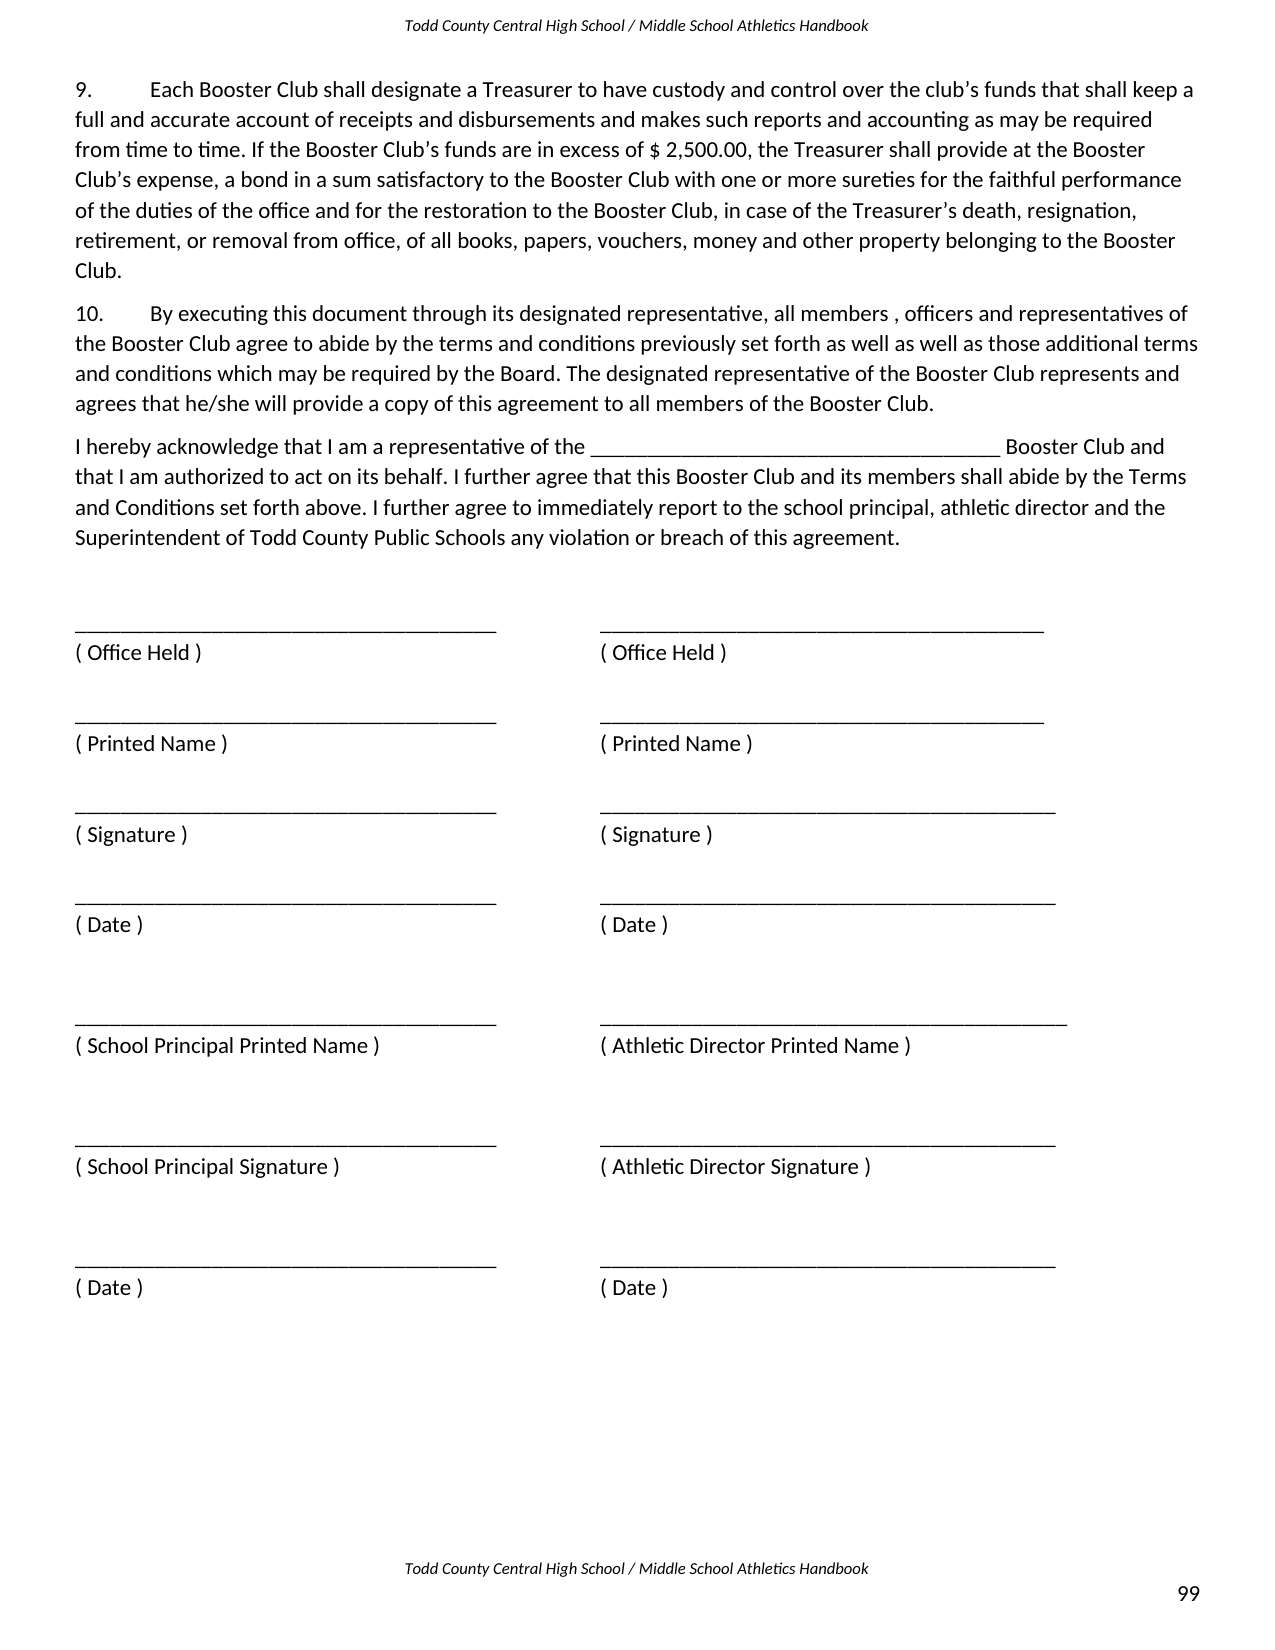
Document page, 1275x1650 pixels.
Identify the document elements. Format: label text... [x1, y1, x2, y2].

text _____________________________________ _______________________________________ [75, 699, 1200, 727]
text 10. By executing this document through its designated representative, all members , officers and representatives of the Booster Club agree to abide by the terms and conditions previously set forth as well as well as those additional terms and conditions which may be required by the Board. The designated representative of the Booster Club represents and agrees that he/she will provide a copy of this agreement to all members of the Booster Club. [75, 299, 1200, 418]
text ( Signature ) ( Signature ) [75, 820, 1200, 848]
text _____________________________________ ________________________________________ [75, 880, 1200, 908]
text _____________________________________ ________________________________________ [75, 789, 1200, 818]
text _____________________________________ _________________________________________ [75, 1001, 1200, 1029]
text _____________________________________ ________________________________________ [75, 1122, 1200, 1150]
text _____________________________________ _______________________________________ [75, 608, 1200, 636]
text _____________________________________ ________________________________________ [75, 1243, 1200, 1271]
text ( Date ) ( Date ) [75, 1273, 1200, 1301]
text 9. Each Booster Club shall designate a Treasurer to have custody and control over the club’s funds that shall keep a full and accurate account of receipts and disbursements and makes such reports and accounting as may be required from time to time. If the Booster Club’s funds are in excess of $ 2,500.00, the Treasurer shall provide at the Booster Club’s expense, a bond in a sum satisfactory to the Booster Club with one or more sureties for the faithful performance of the duties of the office and for the restoration to the Booster Club, in case of the Treasurer’s death, resignation, retirement, or removal from office, of all books, papers, vouchers, money and other property belonging to the Booster Club. [75, 75, 1200, 284]
text ( Office Held ) ( Office Held ) [75, 638, 1200, 667]
text ( School Principal Signature ) ( Athletic Director Signature ) [75, 1152, 1200, 1180]
text ( School Principal Printed Name ) ( Athletic Director Printed Name ) [75, 1031, 1200, 1059]
text I hereby acknowledge that I am a representative of the ____________________________________ Booster Club and that I am authorized to act on its behalf. I further agree that this Booster Club and its members shall abide by the Terms and Conditions set forth above. I further agree to immediately report to the school principal, athletic director and the Superintendent of Todd County Public Schools any violation or breach of this agreement. [75, 432, 1200, 551]
text ( Printed Name ) ( Printed Name ) [75, 729, 1200, 757]
text ( Date ) ( Date ) [75, 910, 1200, 938]
